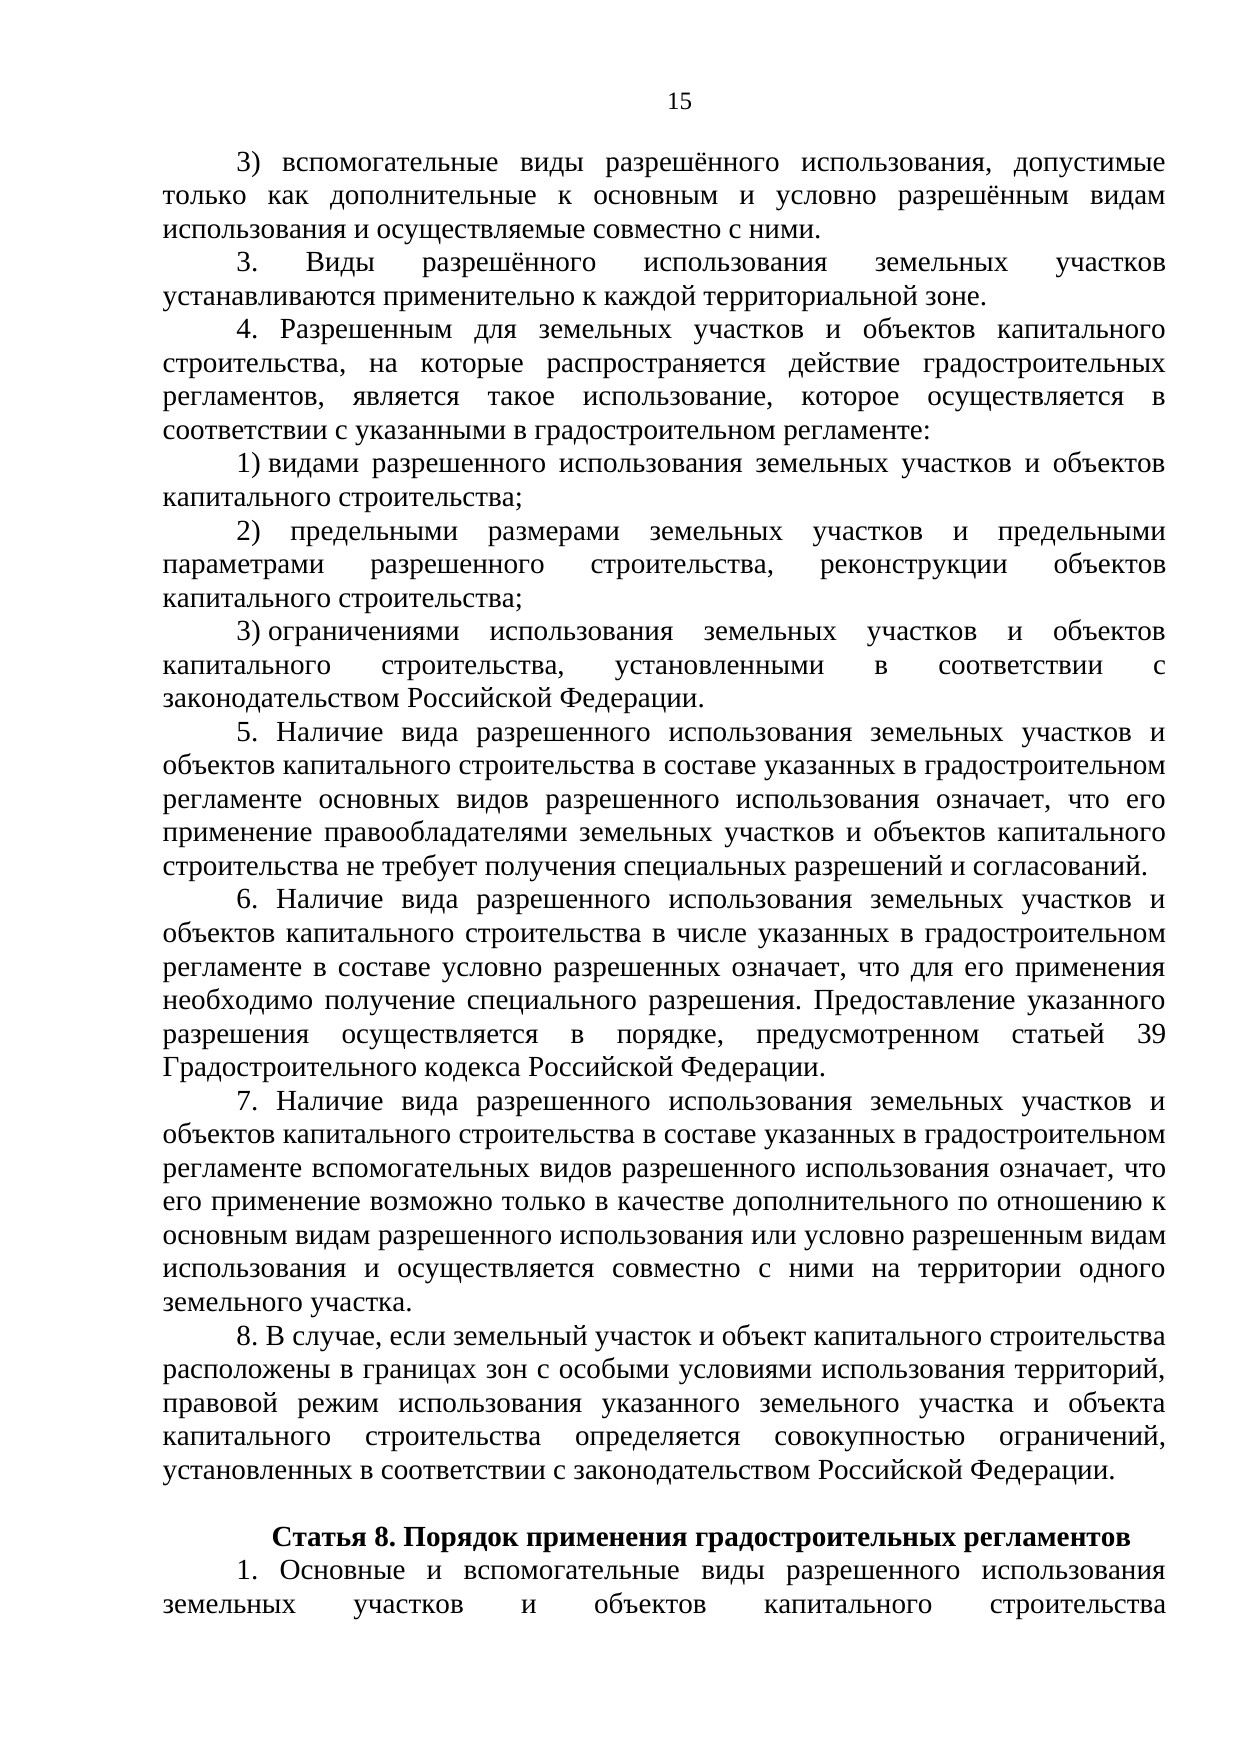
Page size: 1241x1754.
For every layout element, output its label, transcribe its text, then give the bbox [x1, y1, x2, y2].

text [162, 1552, 1167, 1619]
text 7. Наличие вида разрешенного использования земельных участков и объектов капитального строительства в составе указанных в градостроительном регламенте вспомогательных видов разрешенного использования означает, что его применение возможно только в качестве дополнительного по отношению к основным видам разрешенного использования или условно разрешенным видам использования и осуществляется совместно с ними на территории одного земельного участка. [162, 1083, 1167, 1318]
text 3) вспомогательные виды разрешённого использования, допустимые только как дополнительные к основным и условно разрешённым видам использования и осуществляемые совместно с ними. [162, 144, 1167, 244]
text 6. Наличие вида разрешенного использования земельных участков и объектов капитального строительства в числе указанных в градостроительном регламенте в составе условно разрешенных означает, что для его применения необходимо получение специального разрешения. Предоставление указанного разрешения осуществляется в порядке, предусмотренном статьей 39 Градостроительного кодекса Российской Федерации. [162, 882, 1167, 1083]
text 5. Наличие вида разрешенного использования земельных участков и объектов капитального строительства в составе указанных в градостроительном регламенте основных видов разрешенного использования означает, что его применение правообладателями земельных участков и объектов капитального строительства не требует получения специальных разрешений и согласований. [162, 714, 1167, 882]
text 3. Виды разрешённого использования земельных участков устанавливаются применительно к каждой территориальной зоне. [162, 244, 1167, 311]
text 2) предельными размерами земельных участков и предельными параметрами разрешенного строительства, реконструкции объектов капитального строительства; [162, 513, 1167, 613]
text Статья 8. Порядок применения градостроительных регламентов [162, 1519, 1167, 1552]
text 4. Разрешенным для земельных участков и объектов капитального строительства, на которые распространяется действие градостроительных регламентов, является такое использование, которое осуществляется в соответствии с указанными в градостроительном регламенте: [162, 311, 1167, 446]
text 8. В случае, если земельный участок и объект капитального строительства расположены в границах зон с особыми условиями использования территорий, правовой режим использования указанного земельного участка и объекта капитального строительства определяется совокупностью ограничений, установленных в соответствии с законодательством Российской Федерации. [162, 1318, 1167, 1485]
text 1) видами разрешенного использования земельных участков и объектов капитального строительства; [162, 446, 1167, 513]
text 3) ограничениями использования земельных участков и объектов капитального строительства, установленными в соответствии с законодательством Российской Федерации. [162, 613, 1167, 714]
